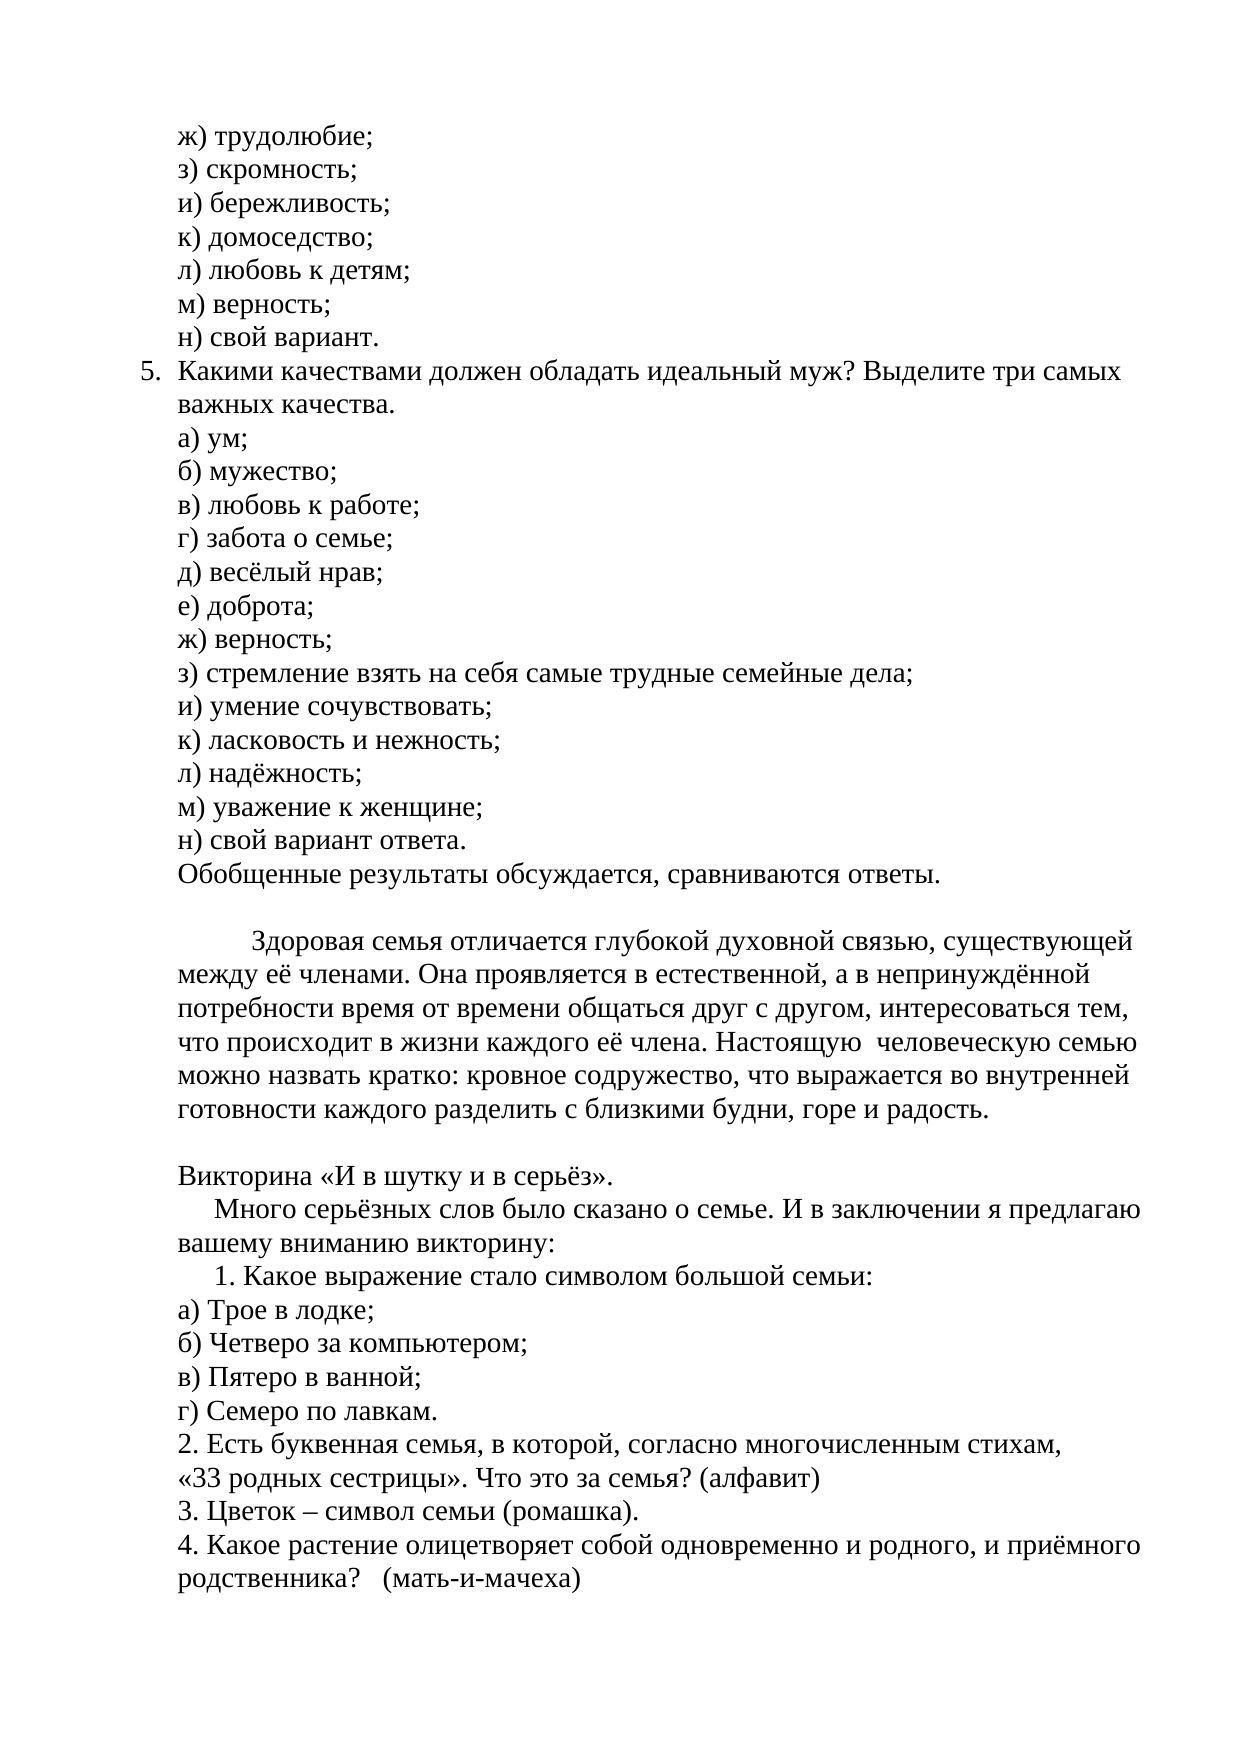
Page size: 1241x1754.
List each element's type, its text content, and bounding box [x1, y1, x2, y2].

text л) любовь к детям; [177, 252, 1152, 286]
text д) весёлый нрав; [177, 554, 1152, 588]
text и) умение сочувствовать; [177, 688, 1152, 722]
text м) верность; [177, 286, 1152, 319]
text а) Трое в лодке; [177, 1292, 1152, 1326]
text 3. Цветок – символ семьи (ромашка). [177, 1493, 1152, 1527]
text 4. Какое растение олицетворяет собой одновременно и родного, и приёмного родственника? (мать-и-мачеха) [177, 1527, 1152, 1594]
text и) бережливость; [177, 185, 1152, 219]
text з) стремление взять на себя самые трудные семейные дела; [177, 655, 1152, 688]
text ж) трудолюбие; [177, 118, 1152, 152]
text е) доброта; [177, 588, 1152, 621]
text л) надёжность; [177, 755, 1152, 789]
text Обобщенные результаты обсуждается, сравниваются ответы. [177, 856, 1152, 889]
text б) мужество; [177, 453, 1152, 487]
text 1. Какое выражение стало символом большой семьи: [177, 1258, 1152, 1292]
text а) ум; [177, 420, 1152, 453]
text г) забота о семье; [177, 521, 1152, 554]
list Какими качествами должен обладать идеальный муж? Выделите три самых важных качества. [140, 353, 1152, 420]
text 2. Есть буквенная семья, в которой, согласно многочисленным стихам, [177, 1426, 1152, 1460]
text б) Четверо за компьютером; [177, 1326, 1152, 1359]
text ж) верность; [177, 621, 1152, 655]
text в) Пятеро в ванной; [177, 1359, 1152, 1393]
text з) скромность; [177, 152, 1152, 185]
text к) ласковость и нежность; [177, 722, 1152, 755]
text Викторина «И в шутку и в серьёз». [177, 1158, 1152, 1191]
text в) любовь к работе; [177, 487, 1152, 521]
text Здоровая семья отличается глубокой духовной связью, существующей между её членами. Она проявляется в естественной, а в непринуждённой потребности время от времени общаться друг с другом, интересоваться тем, что происходит в жизни каждого её члена. Настоящую человеческую семью можно назвать кратко: кровное содружество, что выражается во внутренней готовности каждого разделить с близкими будни, горе и радость. [177, 923, 1152, 1124]
text к) домоседство; [177, 219, 1152, 252]
text «33 родных сестрицы». Что это за семья? (алфавит) [177, 1460, 1152, 1493]
text н) свой вариант. [177, 319, 1152, 353]
text г) Семеро по лавкам. [177, 1393, 1152, 1426]
text м) уважение к женщине; [177, 789, 1152, 822]
text Много серьёзных слов было сказано о семье. И в заключении я предлагаю вашему вниманию викторину: [177, 1191, 1152, 1258]
text н) свой вариант ответа. [177, 822, 1152, 856]
